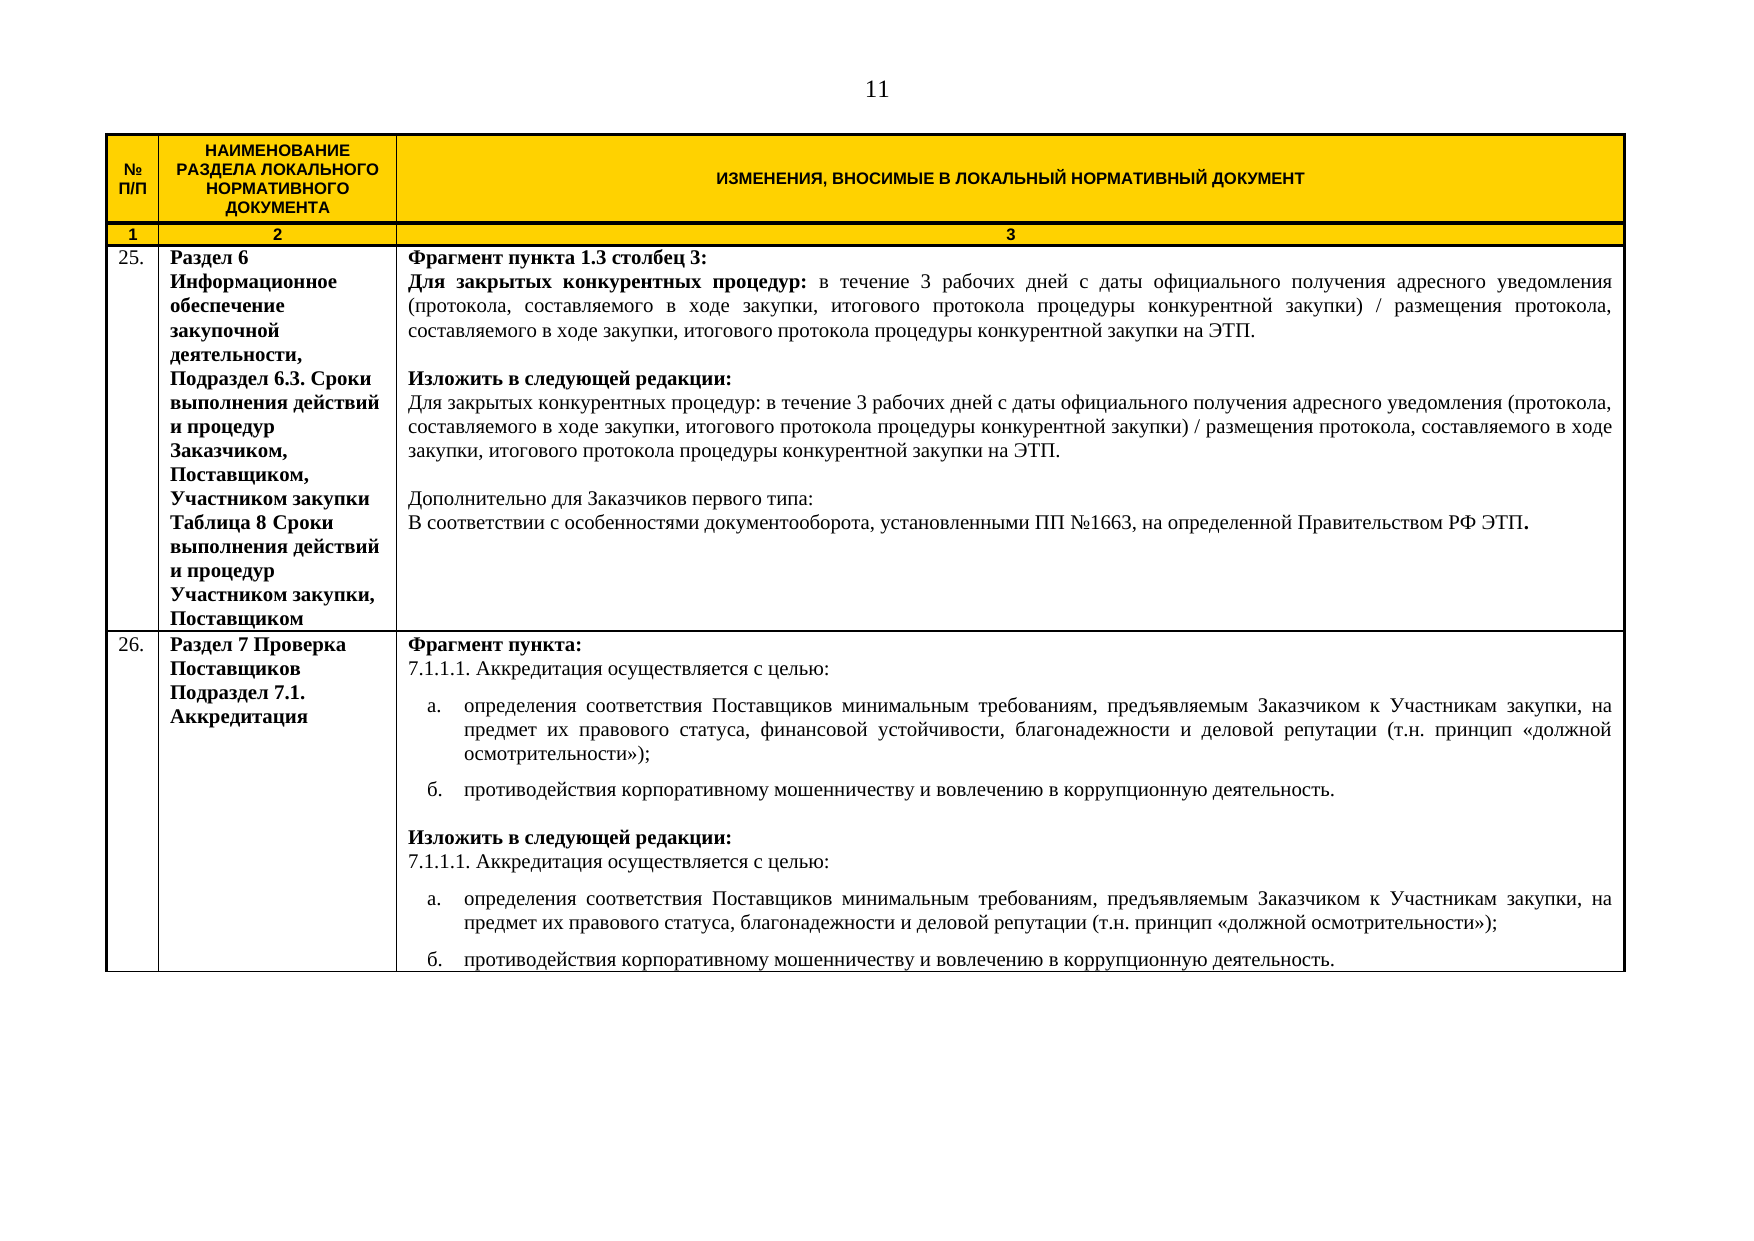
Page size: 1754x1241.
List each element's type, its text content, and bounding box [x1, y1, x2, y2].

table_header НАИМЕНОВАНИЕ РАЗДЕЛА ЛОКАЛЬНОГО НОРМАТИВНОГО ДОКУМЕНТА [159, 136, 396, 221]
table_header № П/П [108, 136, 158, 221]
table_cell 3 [397, 225, 1623, 244]
table_cell [108, 632, 158, 971]
table_cell [108, 247, 158, 630]
table_cell 1 [108, 225, 158, 244]
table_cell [159, 632, 396, 971]
table_header ИЗМЕНЕНИЯ, ВНОСИМЫЕ В ЛОКАЛЬНЫЙ НОРМАТИВНЫЙ ДОКУМЕНТ [397, 136, 1623, 221]
table_cell Раздел 6 Информационное обеспечение закупочной деятельности, Подраздел 6.3. Сроки выполнения действий и процедур Заказчиком, Поставщиком, Участником закупки Таблица 8 Сроки выполнения действий и процедур Участником закупки, Поставщиком [159, 247, 396, 630]
table_cell Фрагмент пункта 1.3 столбец 3: Для закрытых конкурентных процедур: в течение 3 рабочих дней с даты официального получения адресного уведомления (протокола, составляемого в ходе закупки, итогового протокола процедуры конкурентной закупки) / размещения протокола, составляемого в ходе закупки, итогового протокола процедуры конкурентной закупки на ЭТП. Изложить в следующей редакции: Для закрытых конкурентных процедур: в течение 3 рабочих дней с даты официального получения адресного уведомления (протокола, составляемого в ходе закупки, итогового протокола процедуры конкурентной закупки) / размещения протокола, составляемого в ходе закупки, итогового протокола процедуры конкурентной закупки на ЭТП. Дополнительно для Заказчиков первого типа: В соответствии с особенностями документооборота, установленными ПП №1663, на определенной Правительством РФ ЭТП. [397, 247, 1623, 630]
table_cell 2 [159, 225, 396, 244]
table_cell Фрагмент пункта: 7.1.1.1. Аккредитация осуществляется с целью: определения соответствия Поставщиков минимальным требованиям, предъявляемым Заказчиком к Участникам закупки, на предмет их правового статуса, финансовой устойчивости, благонадежности и деловой репутации (т.н. принцип «должной осмотрительности»); противодействия корпоративному мошенничеству и вовлечению в коррупционную деятельность. Изложить в следующей редакции: 7.1.1.1. Аккредитация осуществляется с целью: определения соответствия Поставщиков минимальным требованиям, предъявляемым Заказчиком к Участникам закупки, на предмет их правового статуса, благонадежности и деловой репутации (т.н. принцип «должной осмотрительности»); противодействия корпоративному мошенничеству и вовлечению в коррупционную деятельность. [397, 632, 1623, 971]
